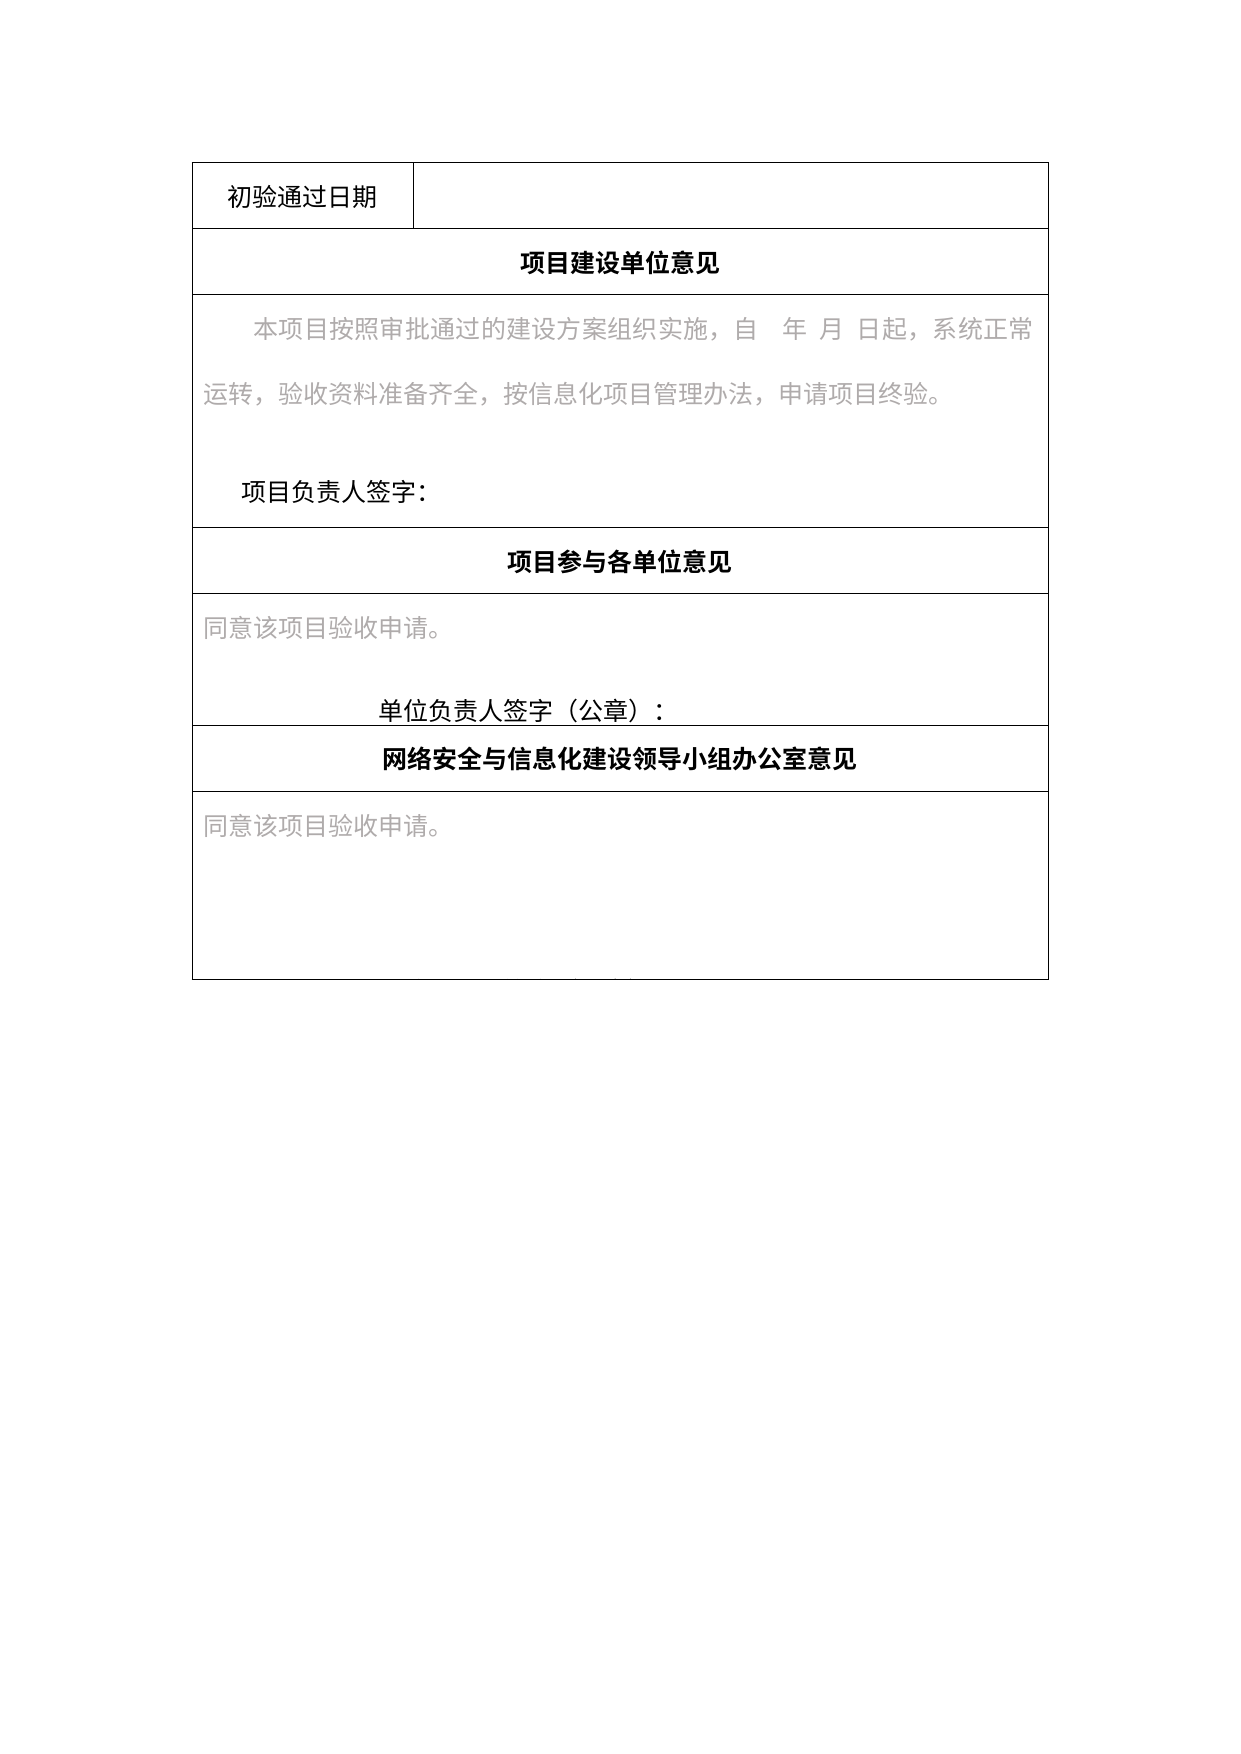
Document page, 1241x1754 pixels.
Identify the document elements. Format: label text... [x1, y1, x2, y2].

table_cell 同意该项目验收申请。 单位负责人签字（公章）： 年 月 日 [193, 594, 1048, 724]
table_cell 同意该项目验收申请。 单位负责人签字（公章）： 年 月 日 [193, 792, 1048, 979]
table_cell 项目参与各单位意见 [193, 528, 1048, 593]
table_cell 本项目按照审批通过的建设方案组织实施，自 年 月 日起，系统正常运转，验收资料准备齐全，按信息化项目管理办法，申请项目终验。 项目负责人签字： 单位负责人签字（公章）： 年 月 日 [193, 295, 1048, 527]
table_cell 初验通过日期 [193, 163, 413, 228]
table_cell [414, 163, 1048, 228]
table_cell 网络安全与信息化建设领导小组办公室意见 [193, 726, 1048, 791]
table_cell 项目建设单位意见 [193, 229, 1048, 294]
